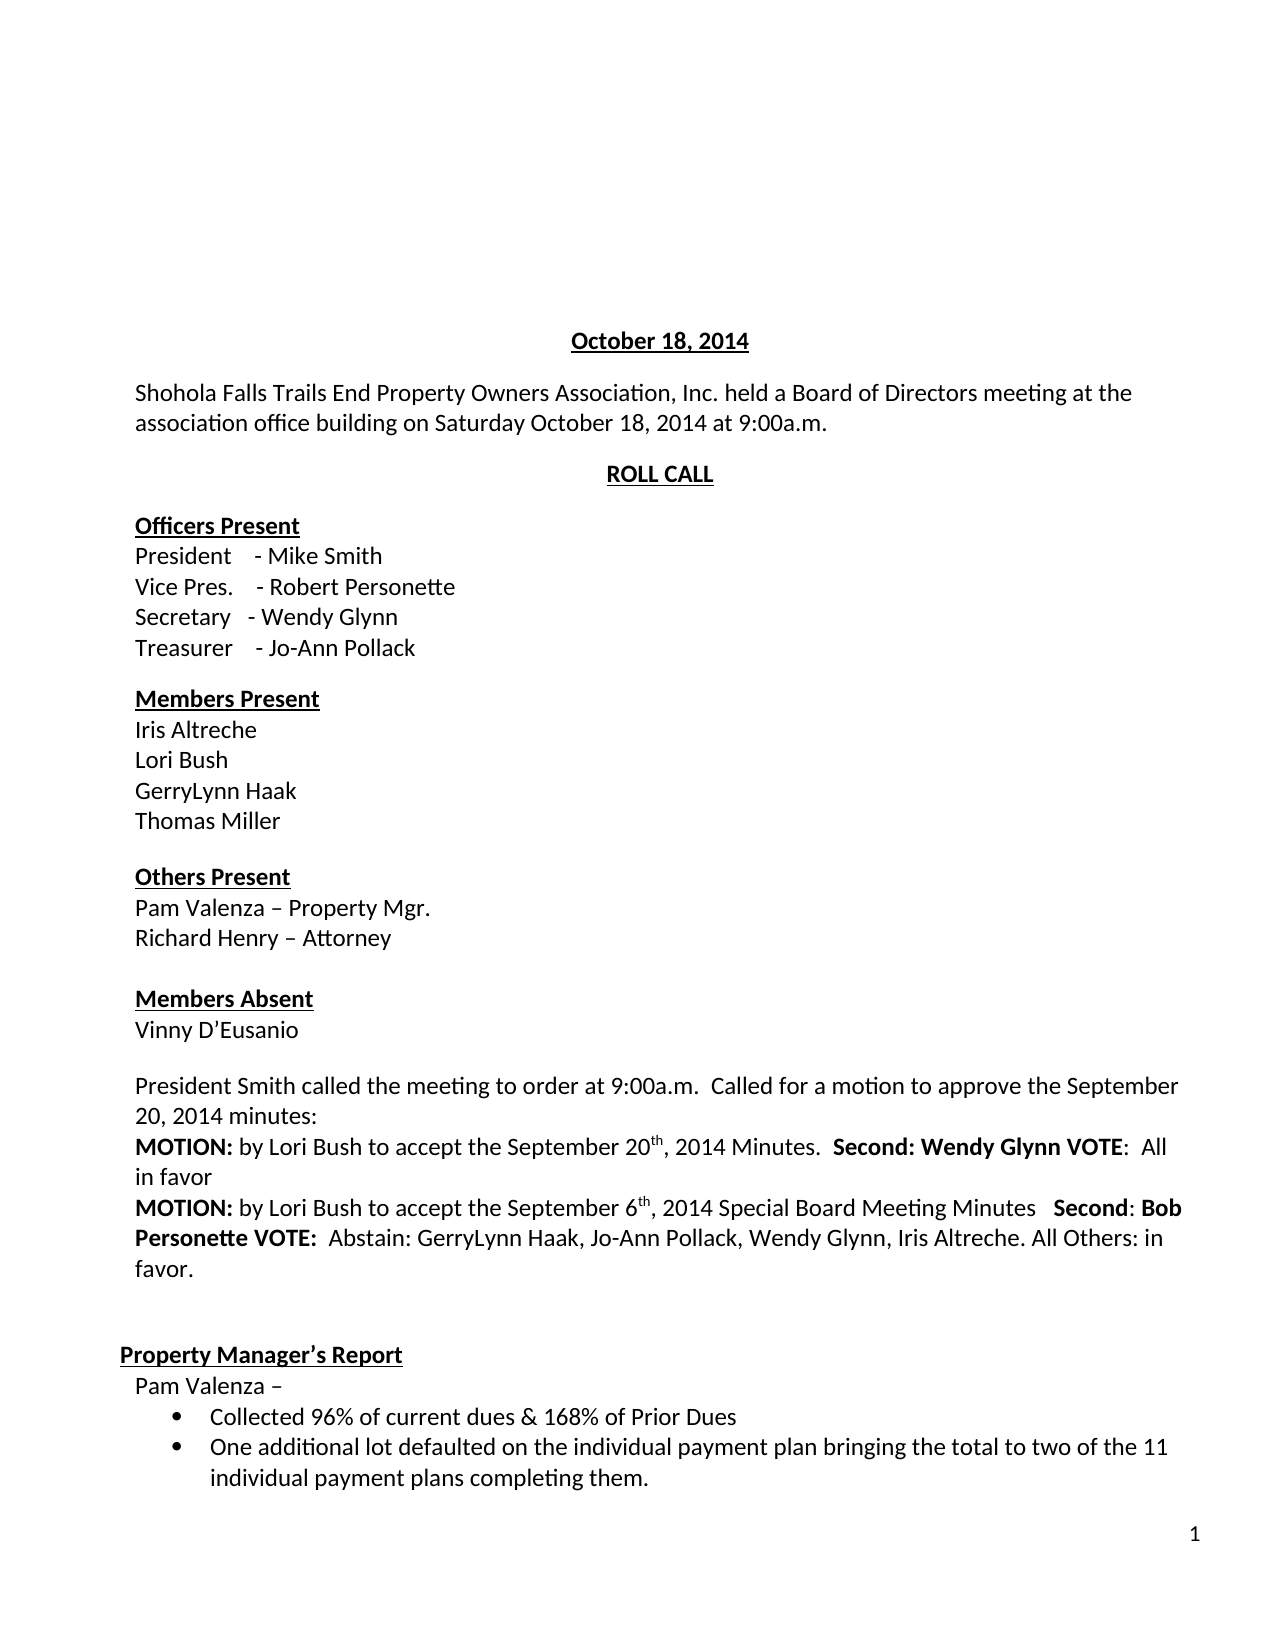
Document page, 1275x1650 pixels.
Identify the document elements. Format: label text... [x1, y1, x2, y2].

text October 18, 2014 [135, 325, 1185, 356]
text Vinny D’Eusanio [135, 1014, 1185, 1044]
text Members Present [135, 683, 1185, 714]
text Thomas Miller [135, 806, 1185, 836]
text Pam Valenza – [135, 1370, 1185, 1401]
text Iris Altreche [135, 714, 1185, 744]
text President Smith called the meeting to order at 9:00a.m. Called for a motion to approve the September 20, 2014 minutes: [135, 1070, 1185, 1131]
list One additional lot defaulted on the individual payment plan bringing the total to two of the 11 individual payment plans completing them. [172, 1431, 1185, 1492]
text ROLL CALL [135, 459, 1185, 489]
text MOTION: by Lori Bush to accept the September 6th, 2014 Special Board Meeting Minutes Second: Bob Personette VOTE: Abstain: GerryLynn Haak, Jo-Ann Pollack, Wendy Glynn, Iris Altreche. All Others: in favor. [135, 1192, 1185, 1284]
text Shohola Falls Trails End Property Owners Association, Inc. held a Board of Directors meeting at the association office building on Saturday October 18, 2014 at 9:00a.m. [135, 377, 1185, 438]
text Officers Present President - Mike Smith Vice Pres. - Robert Personette Secretary - Wendy Glynn Treasurer - Jo-Ann Pollack [135, 510, 1185, 663]
text MOTION: by Lori Bush to accept the September 20th, 2014 Minutes. Second: Wendy Glynn VOTE: All in favor [135, 1131, 1185, 1192]
text Members Absent [135, 983, 1185, 1014]
text Property Manager’s Report [120, 1339, 1185, 1370]
text Lori Bush [135, 744, 1185, 775]
text Richard Henry – Attorney [135, 922, 1185, 953]
text Pam Valenza – Property Mgr. [135, 892, 1185, 922]
text GerryLynn Haak [135, 775, 1185, 806]
text Others Present [135, 861, 1185, 892]
list Collected 96% of current dues & 168% of Prior Dues [172, 1401, 1185, 1431]
